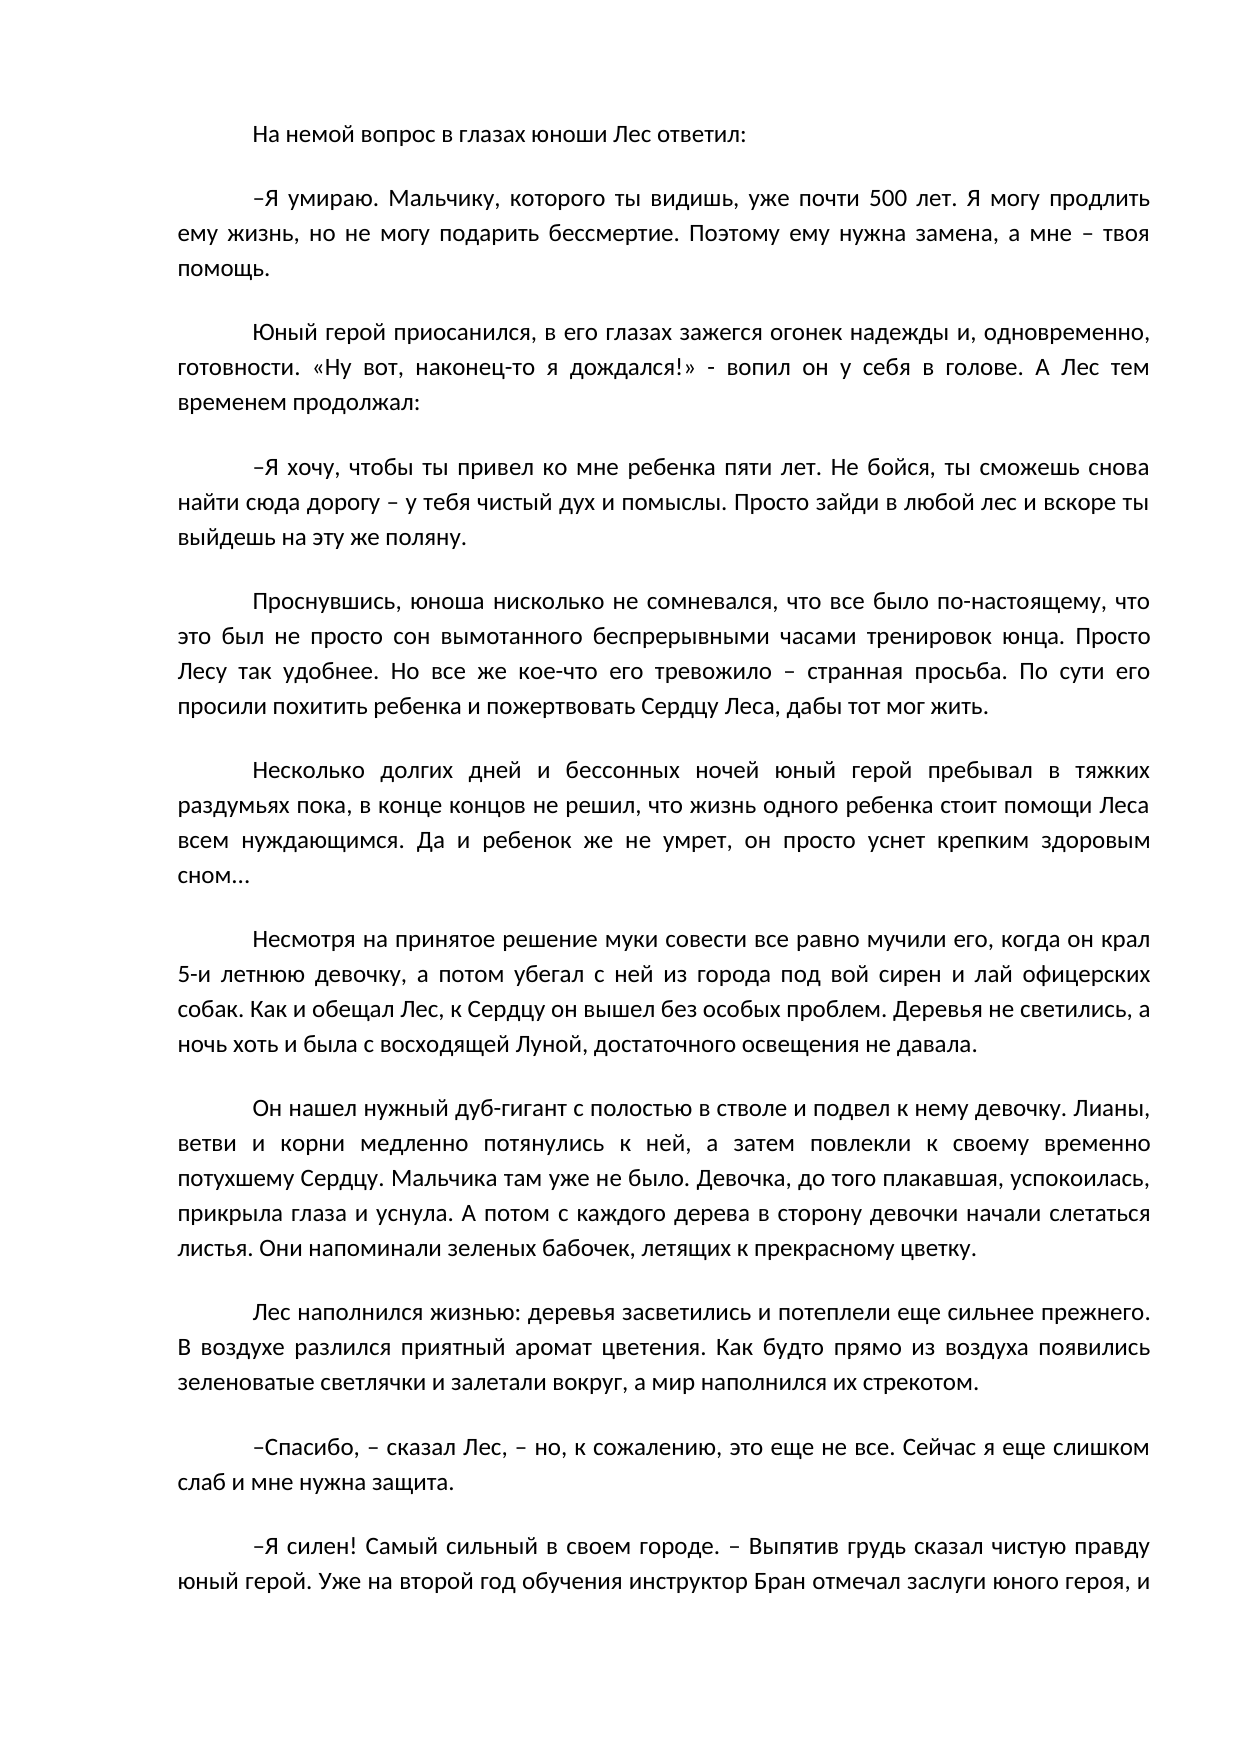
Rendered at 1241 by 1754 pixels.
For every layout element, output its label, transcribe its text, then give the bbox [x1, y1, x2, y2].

text Лес наполнился жизнью: деревья засветились и потеплели еще сильнее прежнего. В воздухе разлился приятный аромат цветения. Как будто прямо из воздуха появились зеленоватые светлячки и залетали вокруг, а мир наполнился их стрекотом. [177, 1296, 1152, 1397]
text –Спасибо, – сказал Лес, – но, к сожалению, это еще не все. Сейчас я еще слишком слаб и мне нужна защита. [177, 1431, 1152, 1496]
text –Я умираю. Мальчику, которого ты видишь, уже почти 500 лет. Я могу продлить ему жизнь, но не могу подарить бессмертие. Поэтому ему нужна замена, а мне – твоя помощь. [177, 182, 1152, 283]
text На немой вопрос в глазах юноши Лес ответил: [177, 118, 1152, 149]
text Несколько долгих дней и бессонных ночей юный герой пребывал в тяжких раздумьях пока, в конце концов не решил, что жизнь одного ребенка стоит помощи Леса всем нуждающимся. Да и ребенок же не умрет, он просто уснет крепким здоровым сном... [177, 754, 1152, 889]
text –Я хочу, чтобы ты привел ко мне ребенка пяти лет. Не бойся, ты сможешь снова найти сюда дорогу – у тебя чистый дух и помыслы. Просто зайди в любой лес и вскоре ты выйдешь на эту же поляну. [177, 451, 1152, 551]
text Проснувшись, юноша нисколько не сомневался, что все было по-настоящему, что это был не просто сон вымотанного беспрерывными часами тренировок юнца. Просто Лесу так удобнее. Но все же кое-что его тревожило – странная просьба. По сути его просили похитить ребенка и пожертвовать Сердцу Леса, дабы тот мог жить. [177, 585, 1152, 720]
text Несмотря на принятое решение муки совести все равно мучили его, когда он крал 5-и летнюю девочку, а потом убегал с ней из города под вой сирен и лай офицерских собак. Как и обещал Лес, к Сердцу он вышел без особых проблем. Деревья не светились, а ночь хоть и была с восходящей Луной, достаточного освещения не давала. [177, 923, 1152, 1059]
text Юный герой приосанился, в его глазах зажегся огонек надежды и, одновременно, готовности. «Ну вот, наконец-то я дождался!» - вопил он у себя в голове. А Лес тем временем продолжал: [177, 316, 1152, 417]
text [177, 1530, 1152, 1595]
text Он нашел нужный дуб-гигант с полостью в стволе и подвел к нему девочку. Лианы, ветви и корни медленно потянулись к ней, а затем повлекли к своему временно потухшему Сердцу. Мальчика там уже не было. Девочка, до того плакавшая, успокоилась, прикрыла глаза и уснула. А потом с каждого дерева в сторону девочки начали слетаться листья. Они напоминали зеленых бабочек, летящих к прекрасному цветку. [177, 1092, 1152, 1263]
